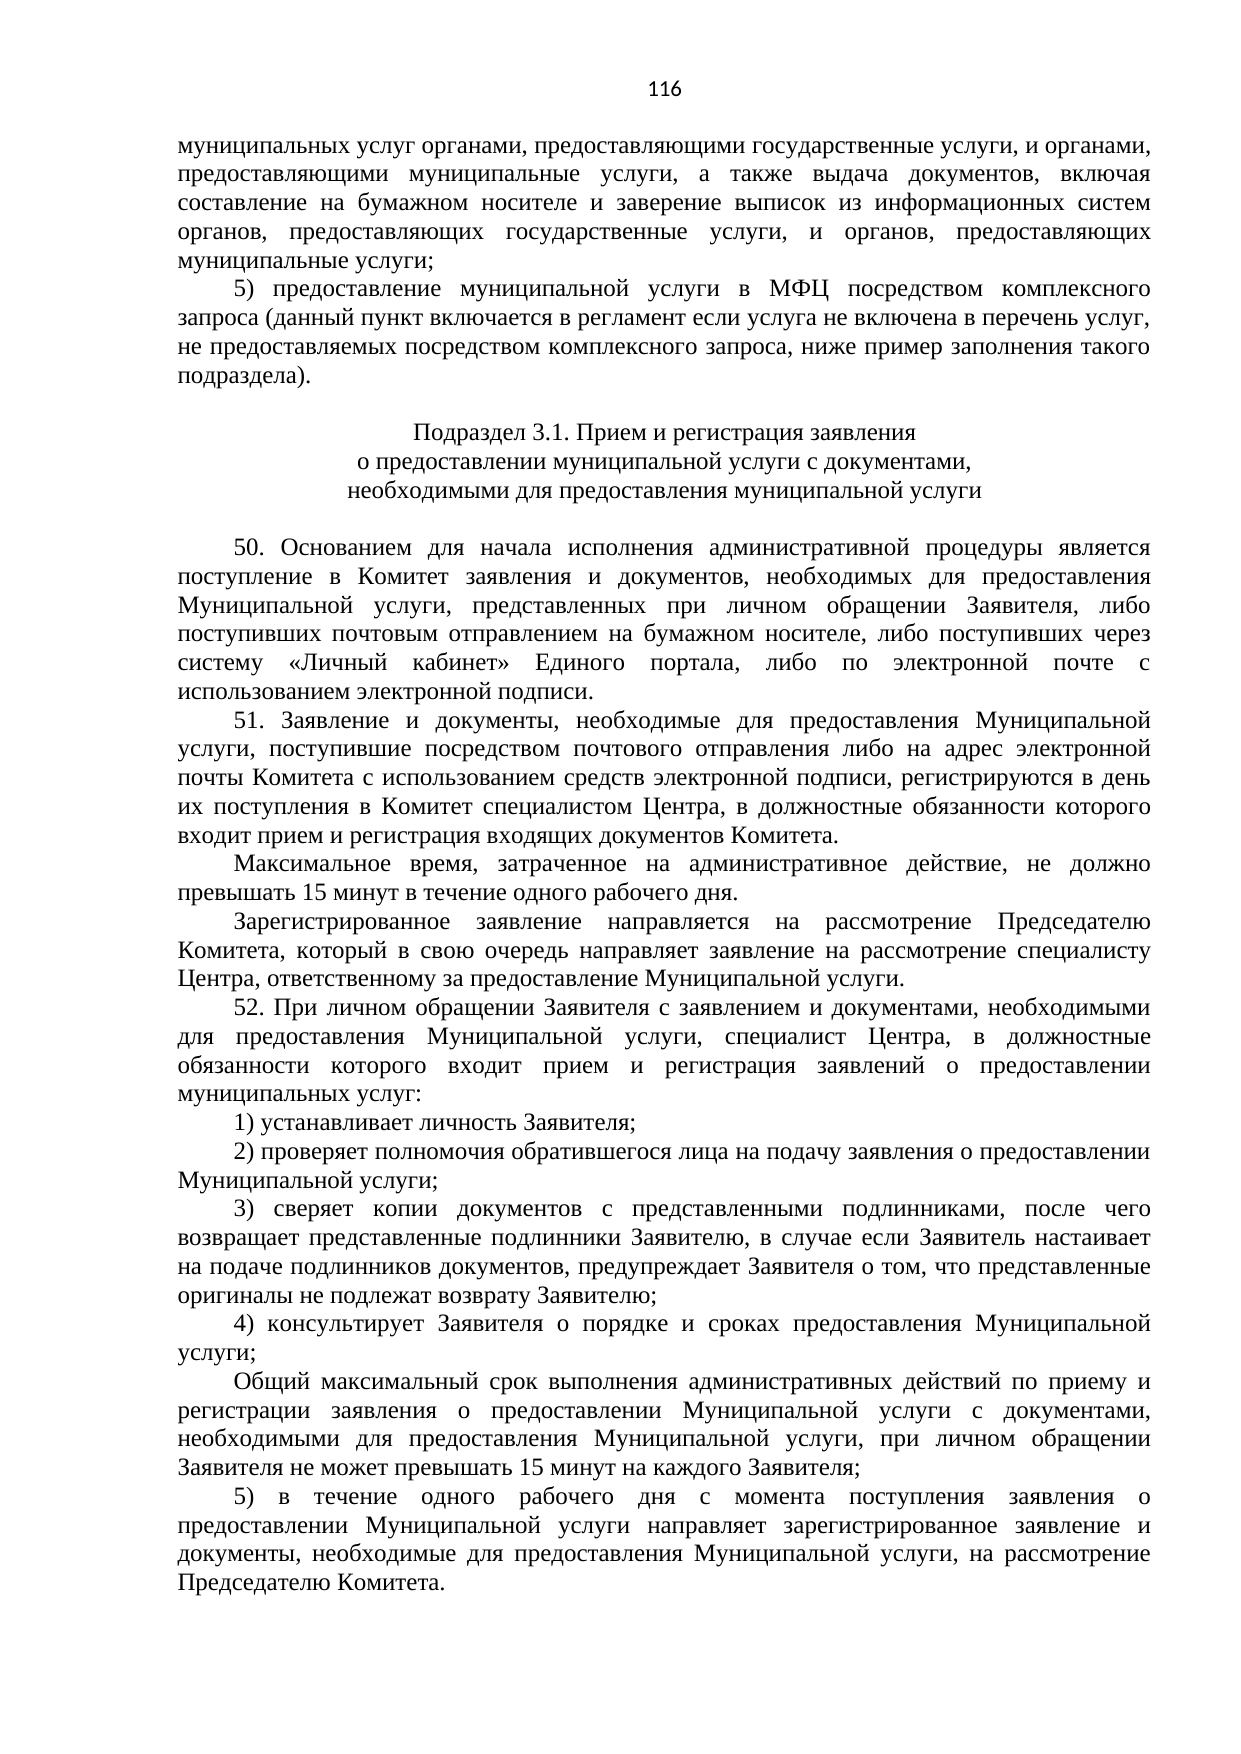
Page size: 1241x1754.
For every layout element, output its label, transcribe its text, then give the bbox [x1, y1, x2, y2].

text Общий максимальный срок выполнения административных действий по приему и регистрации заявления о предоставлении Муниципальной услуги с документами, необходимыми для предоставления Муниципальной услуги, при личном обращении Заявителя не может превышать 15 минут на каждого Заявителя; [177, 1366, 1152, 1481]
text 5) предоставление муниципальной услуги в МФЦ посредством комплексного запроса (данный пункт включается в регламент если услуга не включена в перечень услуг, не предоставляемых посредством комплексного запроса, ниже пример заполнения такого подраздела). [177, 273, 1152, 388]
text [177, 130, 1152, 273]
text 50. Основанием для начала исполнения административной процедуры является поступление в Комитет заявления и документов, необходимых для предоставления Муниципальной услуги, представленных при личном обращении Заявителя, либо поступивших почтовым отправлением на бумажном носителе, либо поступивших через систему «Личный кабинет» Единого портала, либо по электронной почте с использованием электронной подписи. [177, 532, 1152, 705]
text 2) проверяет полномочия обратившегося лица на подачу заявления о предоставлении Муниципальной услуги; [177, 1136, 1152, 1193]
text 5) в течение одного рабочего дня с момента поступления заявления о предоставлении Муниципальной услуги направляет зарегистрированное заявление и документы, необходимые для предоставления Муниципальной услуги, на рассмотрение Председателю Комитета. [177, 1481, 1152, 1596]
title необходимыми для предоставления муниципальной услуги [177, 475, 1152, 503]
text 4) консультирует Заявителя о порядке и сроках предоставления Муниципальной услуги; [177, 1308, 1152, 1366]
text 52. При личном обращении Заявителя с заявлением и документами, необходимыми для предоставления Муниципальной услуги, специалист Центра, в должностные обязанности которого входит прием и регистрация заявлений о предоставлении муниципальных услуг: [177, 992, 1152, 1107]
text Максимальное время, затраченное на административное действие, не должно превышать 15 минут в течение одного рабочего дня. [177, 848, 1152, 906]
text Зарегистрированное заявление направляется на рассмотрение Председателю Комитета, который в свою очередь направляет заявление на рассмотрение специалисту Центра, ответственному за предоставление Муниципальной услуги. [177, 906, 1152, 992]
title о предоставлении муниципальной услуги с документами, [177, 446, 1152, 475]
title Подраздел 3.1. Прием и регистрация заявления [177, 417, 1152, 446]
text 3) сверяет копии документов с представленными подлинниками, после чего возвращает представленные подлинники Заявителю, в случае если Заявитель настаивает на подаче подлинников документов, предупреждает Заявителя о том, что представленные оригиналы не подлежат возврату Заявителю; [177, 1193, 1152, 1308]
text 51. Заявление и документы, необходимые для предоставления Муниципальной услуги, поступившие посредством почтового отправления либо на адрес электронной почты Комитета с использованием средств электронной подписи, регистрируются в день их поступления в Комитет специалистом Центра, в должностные обязанности которого входит прием и регистрация входящих документов Комитета. [177, 705, 1152, 848]
text 1) устанавливает личность Заявителя; [177, 1107, 1152, 1136]
